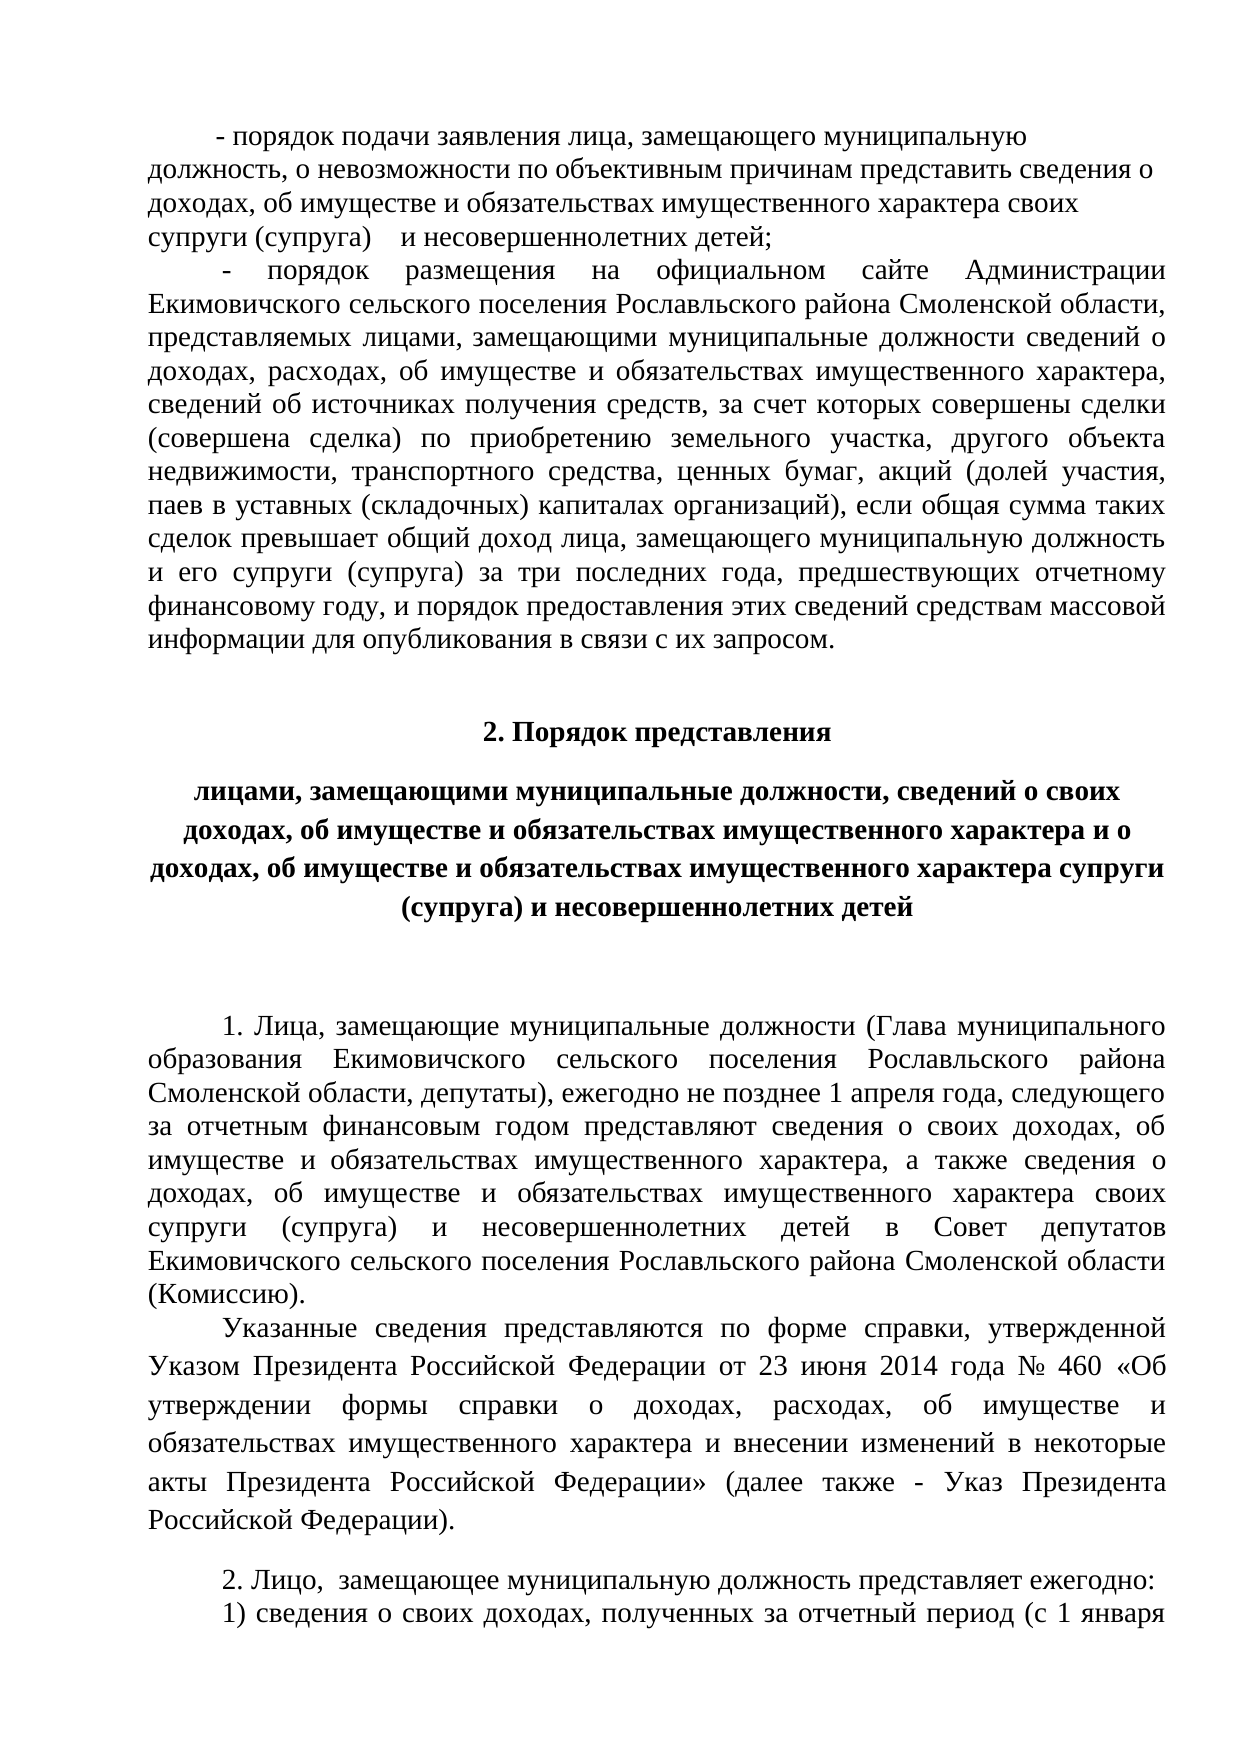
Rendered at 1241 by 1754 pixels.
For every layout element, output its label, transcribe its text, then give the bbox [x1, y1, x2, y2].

text 2. Лицо, замещающее муниципальную должность представляет ежегодно: [148, 1562, 1167, 1595]
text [148, 1595, 1167, 1629]
text Указанные сведения представляются по форме справки, утвержденной Указом Президента Российской Федерации от 23 июня 2014 года № 460 «Об утверждении формы справки о доходах, расходах, об имуществе и обязательствах имущественного характера и внесении изменений в некоторые акты Президента Российской Федерации» (далее также - Указ Президента Российской Федерации). [148, 1310, 1167, 1536]
text лицами, замещающими муниципальные должности, сведений о своих доходах, об имуществе и обязательствах имущественного характера и о доходах, об имуществе и обязательствах имущественного характера супруги (супруга) и несовершеннолетних детей [148, 773, 1167, 923]
text 1. Лица, замещающие муниципальные должности (Глава муниципального образования Екимовичского сельского поселения Рославльского района Смоленской области, депутаты), ежегодно не позднее 1 апреля года, следующего за отчетным финансовым годом представляют сведения о своих доходах, об имуществе и обязательствах имущественного характера, а также сведения о доходах, об имуществе и обязательствах имущественного характера своих супруги (супруга) и несовершеннолетних детей в Совет депутатов Екимовичского сельского поселения Рославльского района Смоленской области (Комиссию). [148, 1008, 1167, 1310]
text - порядок подачи заявления лица, замещающего муниципальную должность, о невозможности по объективным причинам представить сведения о доходах, об имуществе и обязательствах имущественного характера своих супруги (супруга) и несовершеннолетних детей; [148, 118, 1167, 252]
text 2. Порядок представления [148, 714, 1167, 748]
text - порядок размещения на официальном сайте Администрации Екимовичского сельского поселения Рославльского района Смоленской области, представляемых лицами, замещающими муниципальные должности сведений о доходах, расходах, об имуществе и обязательствах имущественного характера, сведений об источниках получения средств, за счет которых совершены сделки (совершена сделка) по приобретению земельного участка, другого объекта недвижимости, транспортного средства, ценных бумаг, акций (долей участия, паев в уставных (складочных) капиталах организаций), если общая сумма таких сделок превышает общий доход лица, замещающего муниципальную должность и его супруги (супруга) за три последних года, предшествующих отчетному финансовому году, и порядок предоставления этих сведений средствам массовой информации для опубликования в связи с их запросом. [148, 252, 1167, 655]
